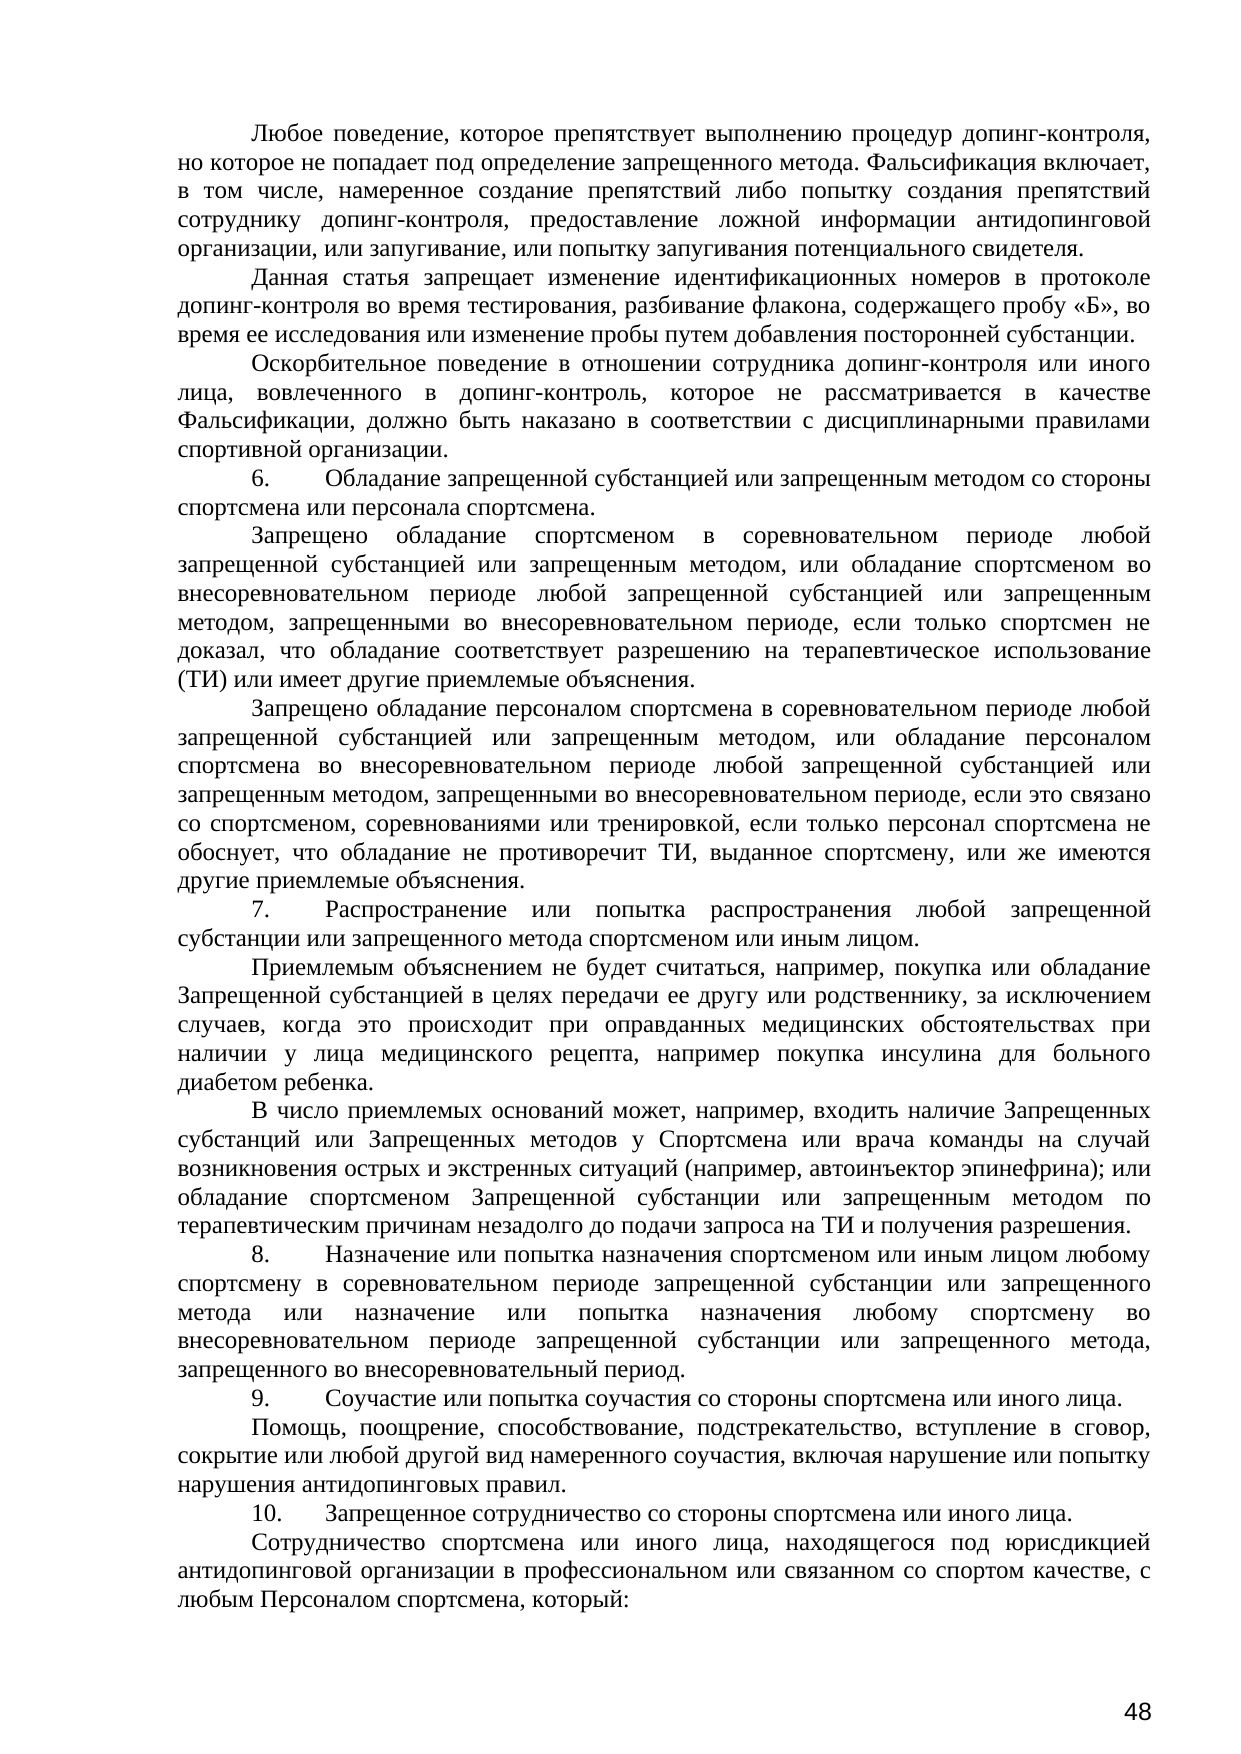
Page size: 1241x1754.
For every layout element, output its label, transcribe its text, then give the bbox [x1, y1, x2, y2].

list Соучастие или попытка соучастия со стороны спортсмена или иного лица. [177, 1383, 1152, 1412]
text Помощь, поощрение, способствование, подстрекательство, вступление в сговор, сокрытие или любой другой вид намеренного соучастия, включая нарушение или попытку нарушения антидопинговых правил. [177, 1412, 1152, 1498]
list Назначение или попытка назначения спортсменом или иным лицом любому спортсмену в соревновательном периоде запрещенной субстанции или запрещенного метода или назначение или попытка назначения любому спортсмену во внесоревновательном периоде запрещенной субстанции или запрещенного метода, запрещенного во внесоревновательный период. [177, 1239, 1152, 1383]
list Приемлемым объяснением не будет считаться, например, покупка или обладание Запрещенной субстанцией в целях передачи ее другу или родственнику, за исключением случаев, когда это происходит при оправданных медицинских обстоятельствах при наличии у лица медицинского рецепта, например покупка инсулина для больного диабетом ребенка. [177, 952, 1152, 1096]
text Запрещено обладание персоналом спортсмена в соревновательном периоде любой запрещенной субстанцией или запрещенным методом, или обладание персоналом спортсмена во внесоревновательном периоде любой запрещенной субстанцией или запрещенным методом, запрещенными во внесоревновательном периоде, если это связано со спортсменом, соревнованиями или тренировкой, если только персонал спортсмена не обоснует, что обладание не противоречит ТИ, выданное спортсмену, или же имеются другие приемлемые объяснения. [177, 693, 1152, 894]
list Данная статья запрещает изменение идентификационных номеров в протоколе допинг-контроля во время тестирования, разбивание флакона, содержащего пробу «Б», во время ее исследования или изменение пробы путем добавления посторонней субстанции. [177, 262, 1152, 348]
text Сотрудничество спортсмена или иного лица, находящегося под юрисдикцией антидопинговой организации в профессиональном или связанном со спортом качестве, с любым Персоналом спортсмена, который: [177, 1527, 1152, 1613]
list Запрещенное сотрудничество со стороны спортсмена или иного лица. [177, 1498, 1152, 1527]
list Любое поведение, которое препятствует выполнению процедур допинг-контроля, но которое не попадает под определение запрещенного метода. Фальсификация включает, в том числе, намеренное создание препятствий либо попытку создания препятствий сотруднику допинг-контроля, предоставление ложной информации антидопинговой организации, или запугивание, или попытку запугивания потенциального свидетеля. [177, 118, 1152, 262]
list Оскорбительное поведение в отношении сотрудника допинг-контроля или иного лица, вовлеченного в допинг-контроль, которое не рассматривается в качестве Фальсификации, должно быть наказано в соответствии с дисциплинарными правилами спортивной организации. [177, 348, 1152, 463]
list Распространение или попытка распространения любой запрещенной субстанции или запрещенного метода спортсменом или иным лицом. [177, 894, 1152, 952]
list В число приемлемых оснований может, например, входить наличие Запрещенных субстанций или Запрещенных методов у Спортсмена или врача команды на случай возникновения острых и экстренных ситуаций (например, автоинъектор эпинефрина); или обладание спортсменом Запрещенной субстанции или запрещенным методом по терапевтическим причинам незадолго до подачи запроса на ТИ и получения разрешения. [177, 1096, 1152, 1239]
text Запрещено обладание спортсменом в соревновательном периоде любой запрещенной субстанцией или запрещенным методом, или обладание спортсменом во внесоревновательном периоде любой запрещенной субстанцией или запрещенным методом, запрещенными во внесоревновательном периоде, если только спортсмен не доказал, что обладание соответствует разрешению на терапевтическое использование (ТИ) или имеет другие приемлемые объяснения. [177, 521, 1152, 693]
list Обладание запрещенной субстанцией или запрещенным методом со стороны спортсмена или персонала спортсмена. [177, 463, 1152, 521]
